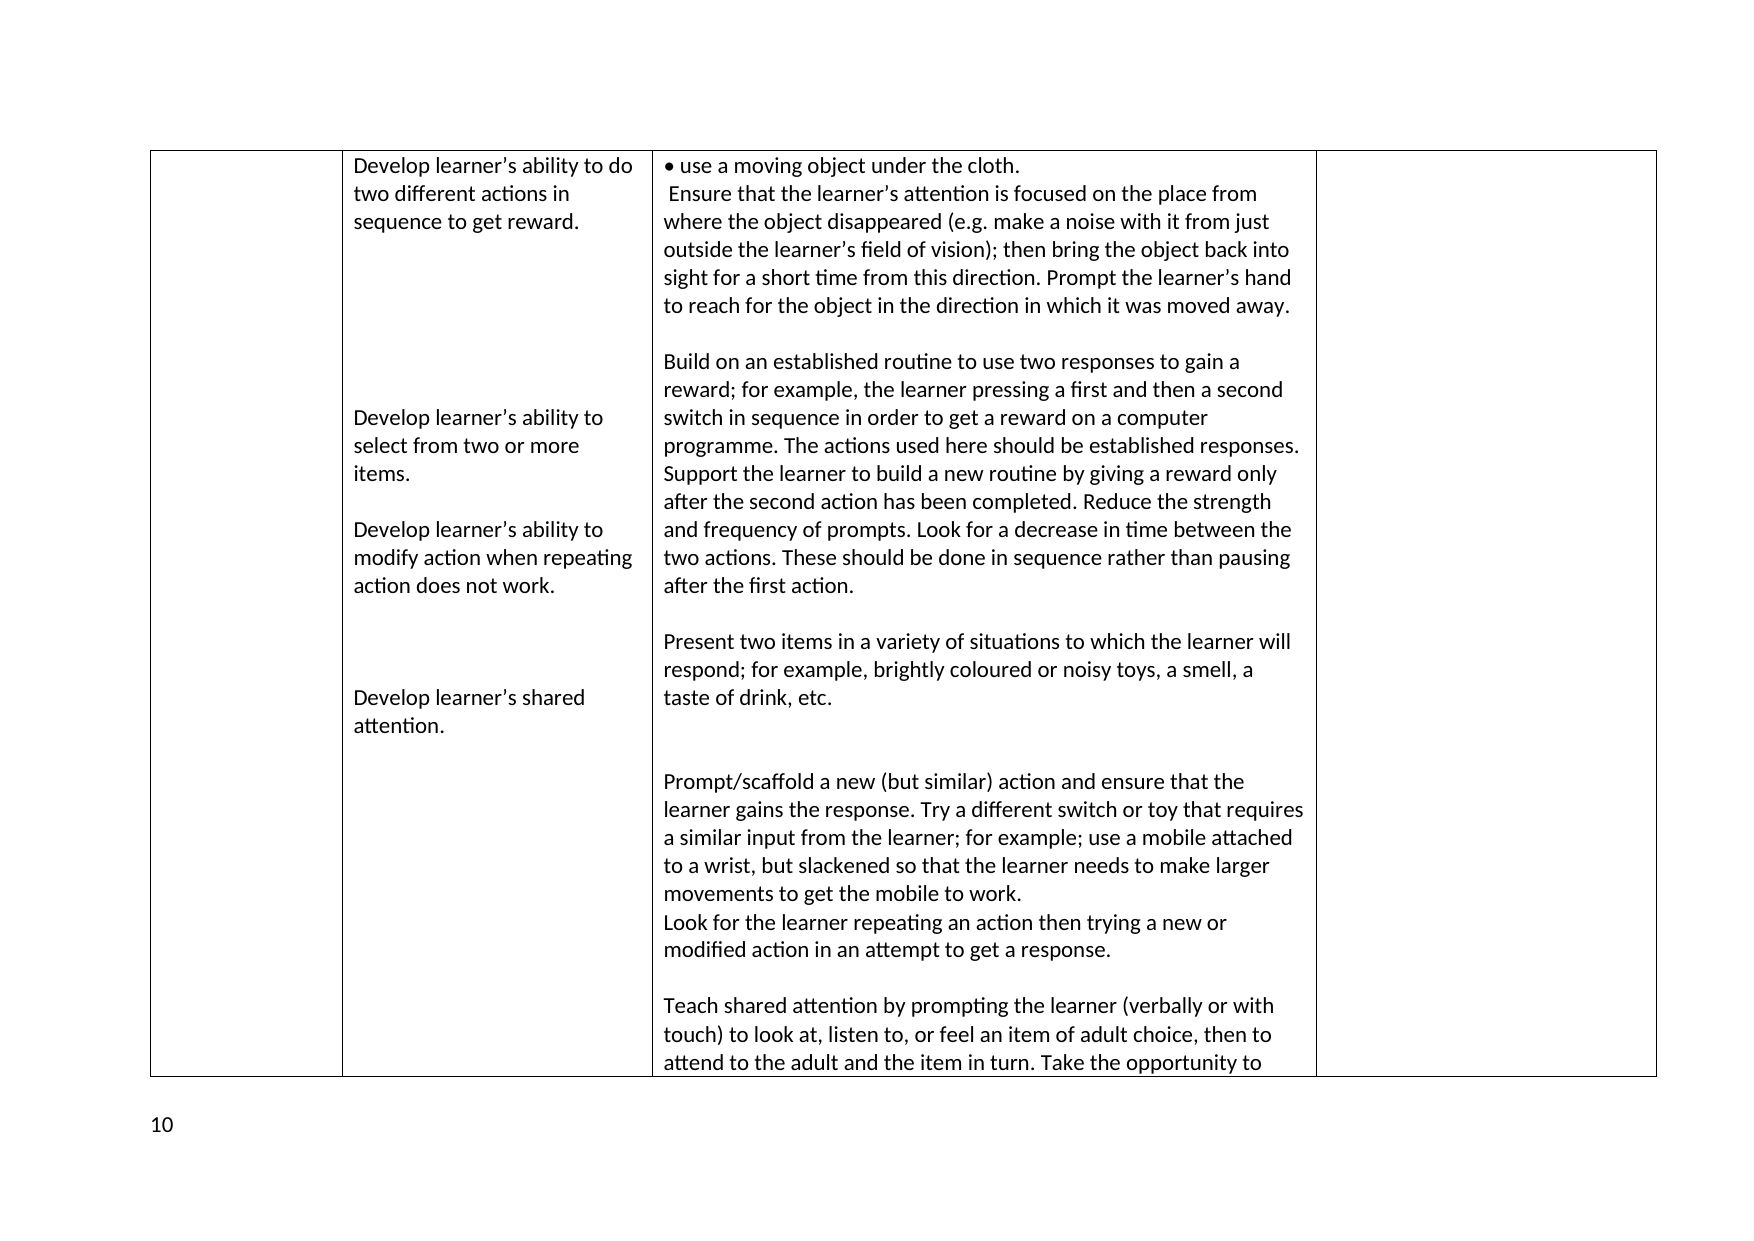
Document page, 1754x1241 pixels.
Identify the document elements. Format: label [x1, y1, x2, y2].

table_cell [343, 151, 652, 1076]
table_cell [1317, 151, 1656, 1076]
table_cell [653, 151, 1316, 1076]
table_cell [151, 151, 342, 1076]
